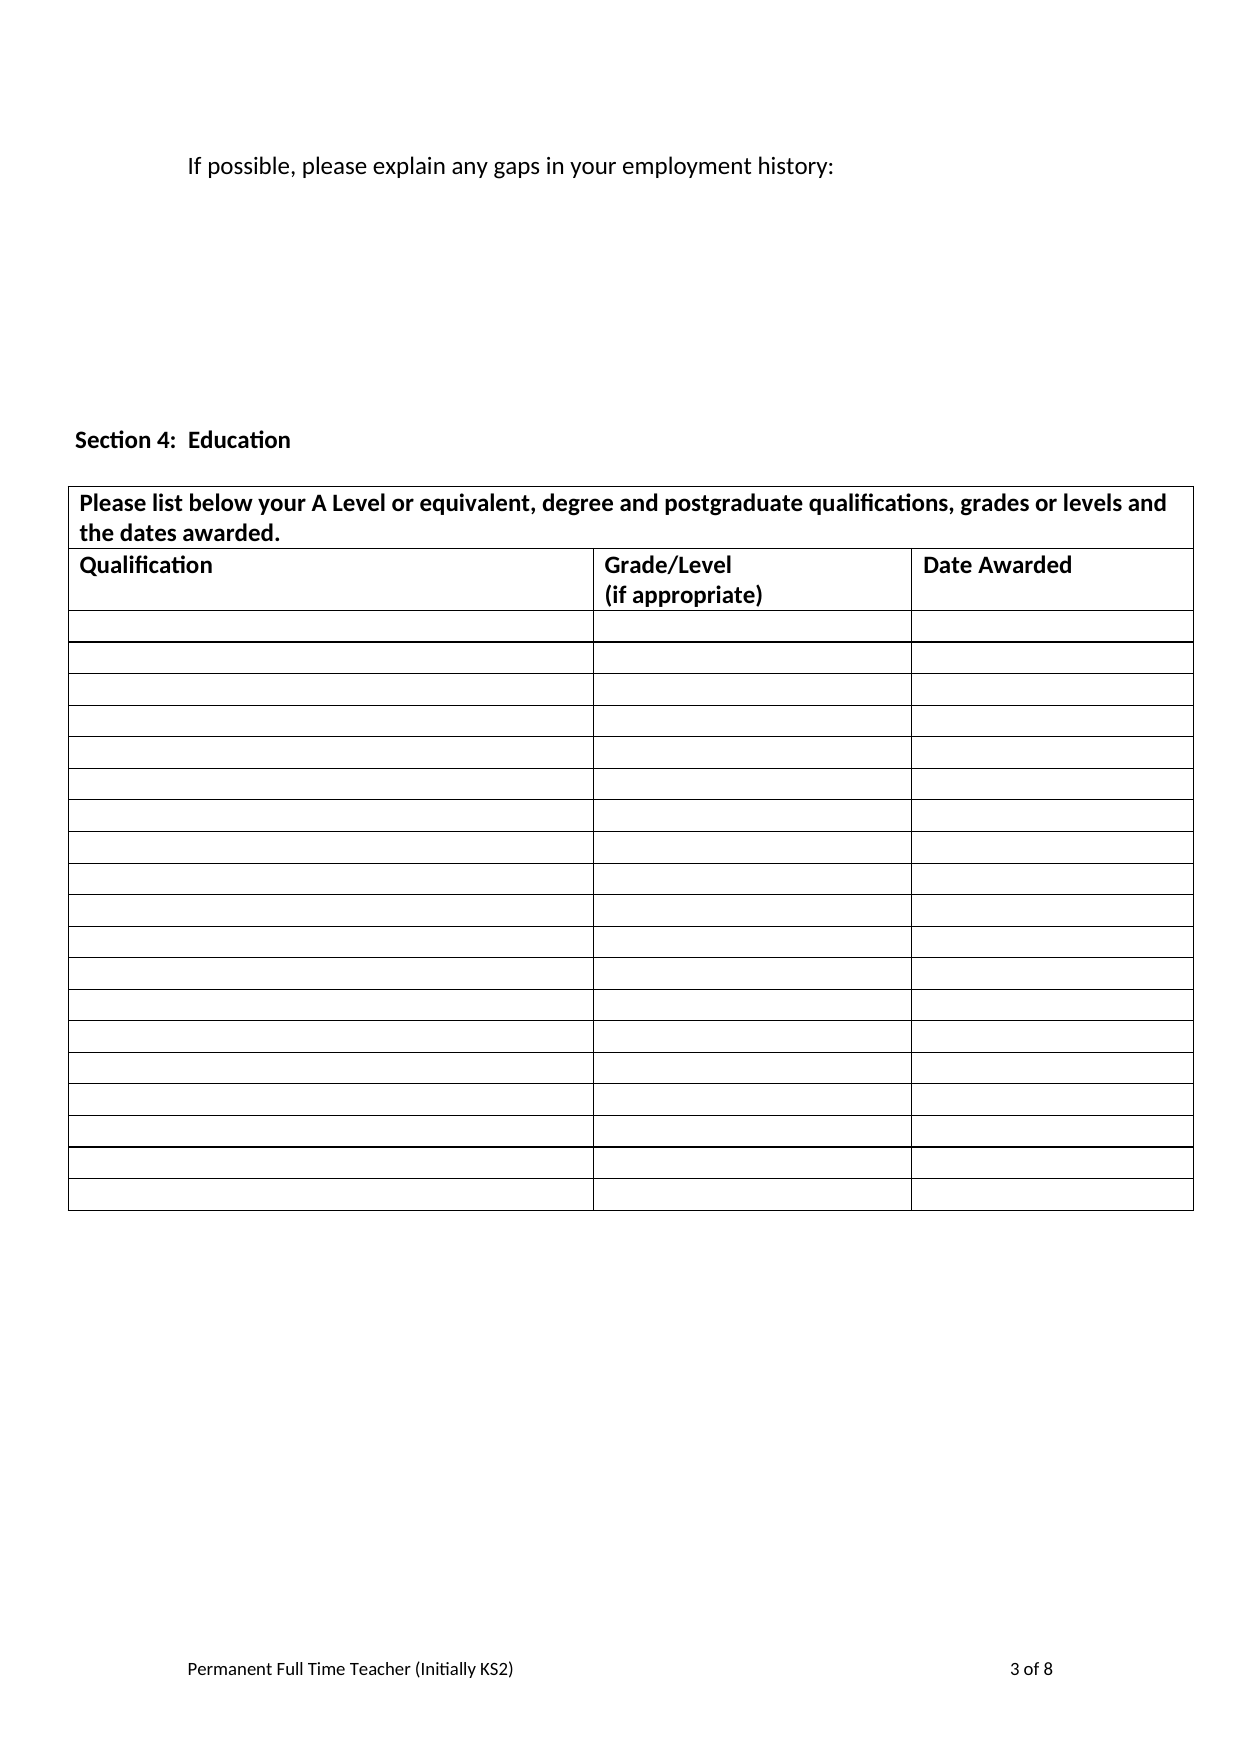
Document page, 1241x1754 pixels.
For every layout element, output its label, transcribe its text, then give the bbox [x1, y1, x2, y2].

table_cell [69, 990, 593, 1020]
table_cell [69, 864, 593, 894]
table_cell [594, 800, 911, 831]
table_cell [594, 643, 911, 673]
table_cell [912, 737, 1193, 768]
table_cell [912, 927, 1193, 957]
table_cell Date Awarded [912, 549, 1193, 610]
table_cell [912, 832, 1193, 862]
table_cell [69, 800, 593, 831]
table_cell [594, 895, 911, 926]
table_cell [69, 895, 593, 926]
table_cell [69, 1148, 593, 1178]
table_cell [912, 674, 1193, 704]
table_cell [594, 927, 911, 957]
table_cell [594, 1084, 911, 1115]
table_cell [69, 958, 593, 989]
table_cell [912, 895, 1193, 926]
table_cell [69, 1021, 593, 1052]
table_cell [69, 927, 593, 957]
table_cell [912, 1148, 1193, 1178]
table_cell [594, 611, 911, 641]
table_cell [69, 1053, 593, 1083]
table_cell [69, 643, 593, 673]
table_cell [594, 737, 911, 768]
table_cell [912, 1053, 1193, 1083]
table_cell [69, 1116, 593, 1146]
table_cell [594, 864, 911, 894]
table_cell [912, 800, 1193, 831]
table_cell [69, 674, 593, 704]
text If possible, please explain any gaps in your employment history: [187, 150, 1053, 181]
table_cell [594, 674, 911, 704]
table_cell [594, 1021, 911, 1052]
table_cell [594, 706, 911, 736]
table_cell [69, 611, 593, 641]
table_cell [69, 769, 593, 799]
table_cell [912, 1084, 1193, 1115]
table_cell Grade/Level (if appropriate) [594, 549, 911, 610]
table_cell [912, 769, 1193, 799]
table_cell [69, 1084, 593, 1115]
table_cell [912, 706, 1193, 736]
table_cell [912, 1179, 1193, 1209]
table_cell [69, 737, 593, 768]
table_cell [594, 958, 911, 989]
table_cell Qualification [69, 549, 593, 610]
table_cell [912, 990, 1193, 1020]
table_header Please list below your A Level or equivalent, degree and postgraduate qualifications, grades or levels and the dates awarded. [69, 487, 1193, 548]
table_cell [912, 958, 1193, 989]
table_cell [912, 643, 1193, 673]
table_cell [594, 1179, 911, 1209]
table_cell [69, 1179, 593, 1209]
table_cell [69, 706, 593, 736]
table_cell [594, 1148, 911, 1178]
table_cell [594, 769, 911, 799]
table_cell [594, 1053, 911, 1083]
table_cell [594, 832, 911, 862]
text Section 4: Education [75, 425, 1053, 455]
table_cell [912, 1021, 1193, 1052]
table_cell [912, 1116, 1193, 1146]
table_cell [69, 832, 593, 862]
table_cell [912, 611, 1193, 641]
table_cell [594, 1116, 911, 1146]
table_cell [912, 864, 1193, 894]
table_cell [594, 990, 911, 1020]
